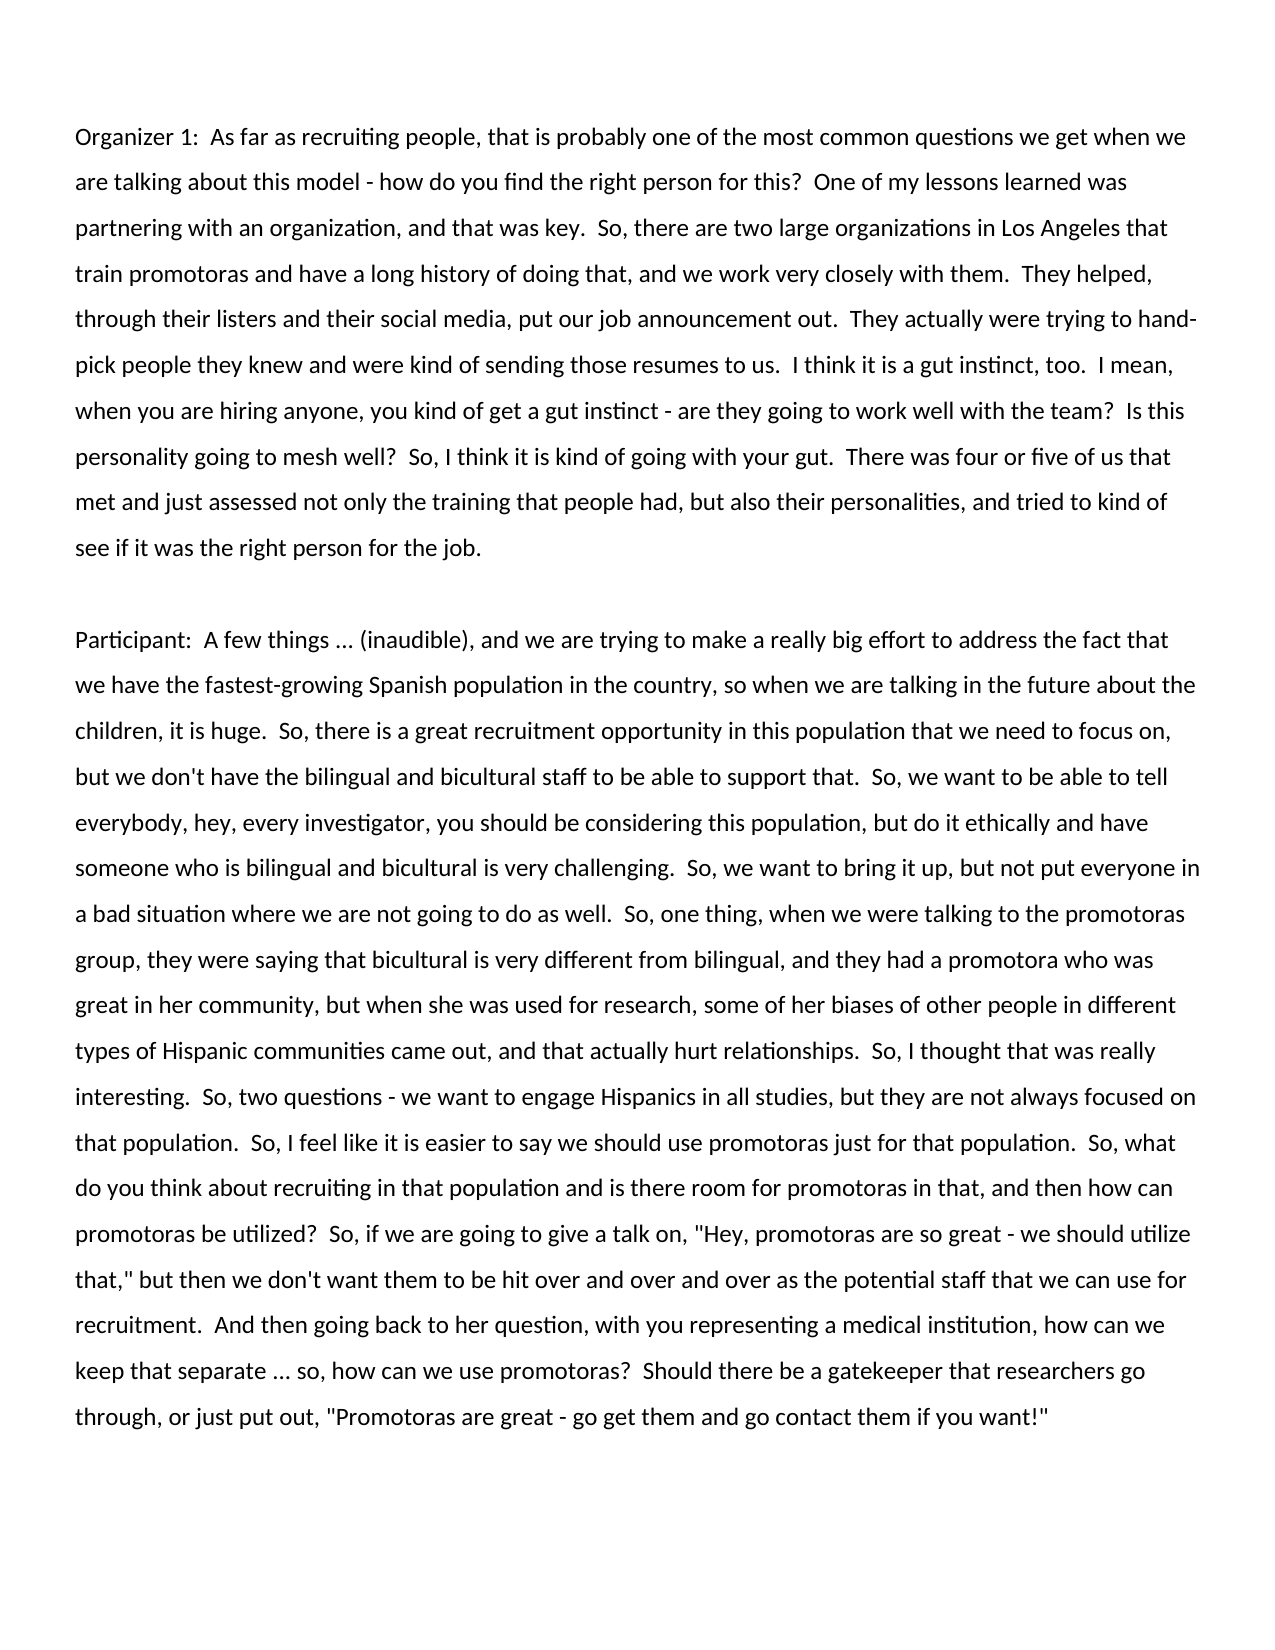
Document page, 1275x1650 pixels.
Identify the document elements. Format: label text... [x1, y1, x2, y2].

text Participant: A few things ... (inaudible), and we are trying to make a really big effort to address the fact that we have the fastest-growing Spanish population in the country, so when we are talking in the future about the children, it is huge. So, there is a great recruitment opportunity in this population that we need to focus on, but we don't have the bilingual and bicultural staff to be able to support that. So, we want to be able to tell everybody, hey, every investigator, you should be considering this population, but do it ethically and have someone who is bilingual and bicultural is very challenging. So, we want to bring it up, but not put everyone in a bad situation where we are not going to do as well. So, one thing, when we were talking to the promotoras group, they were saying that bicultural is very different from bilingual, and they had a promotora who was great in her community, but when she was used for research, some of her biases of other people in different types of Hispanic communities came out, and that actually hurt relationships. So, I thought that was really interesting. So, two questions - we want to engage Hispanics in all studies, but they are not always focused on that population. So, I feel like it is easier to say we should use promotoras just for that population. So, what do you think about recruiting in that population and is there room for promotoras in that, and then how can promotoras be utilized? So, if we are going to give a talk on, "Hey, promotoras are so great - we should utilize that," but then we don't want them to be hit over and over and over as the potential staff that we can use for recruitment. And then going back to her question, with you representing a medical institution, how can we keep that separate ... so, how can we use promotoras? Should there be a gatekeeper that researchers go through, or just put out, "Promotoras are great - go get them and go contact them if you want!" [75, 624, 1200, 1432]
text Organizer 1: As far as recruiting people, that is probably one of the most common questions we get when we are talking about this model - how do you find the right person for this? One of my lessons learned was partnering with an organization, and that was key. So, there are two large organizations in Los Angeles that train promotoras and have a long history of doing that, and we work very closely with them. They helped, through their listers and their social media, put our job announcement out. They actually were trying to hand-pick people they knew and were kind of sending those resumes to us. I think it is a gut instinct, too. I mean, when you are hiring anyone, you kind of get a gut instinct - are they going to work well with the team? Is this personality going to mesh well? So, I think it is kind of going with your gut. There was four or five of us that met and just assessed not only the training that people had, but also their personalities, and tried to kind of see if it was the right person for the job. [75, 121, 1200, 563]
